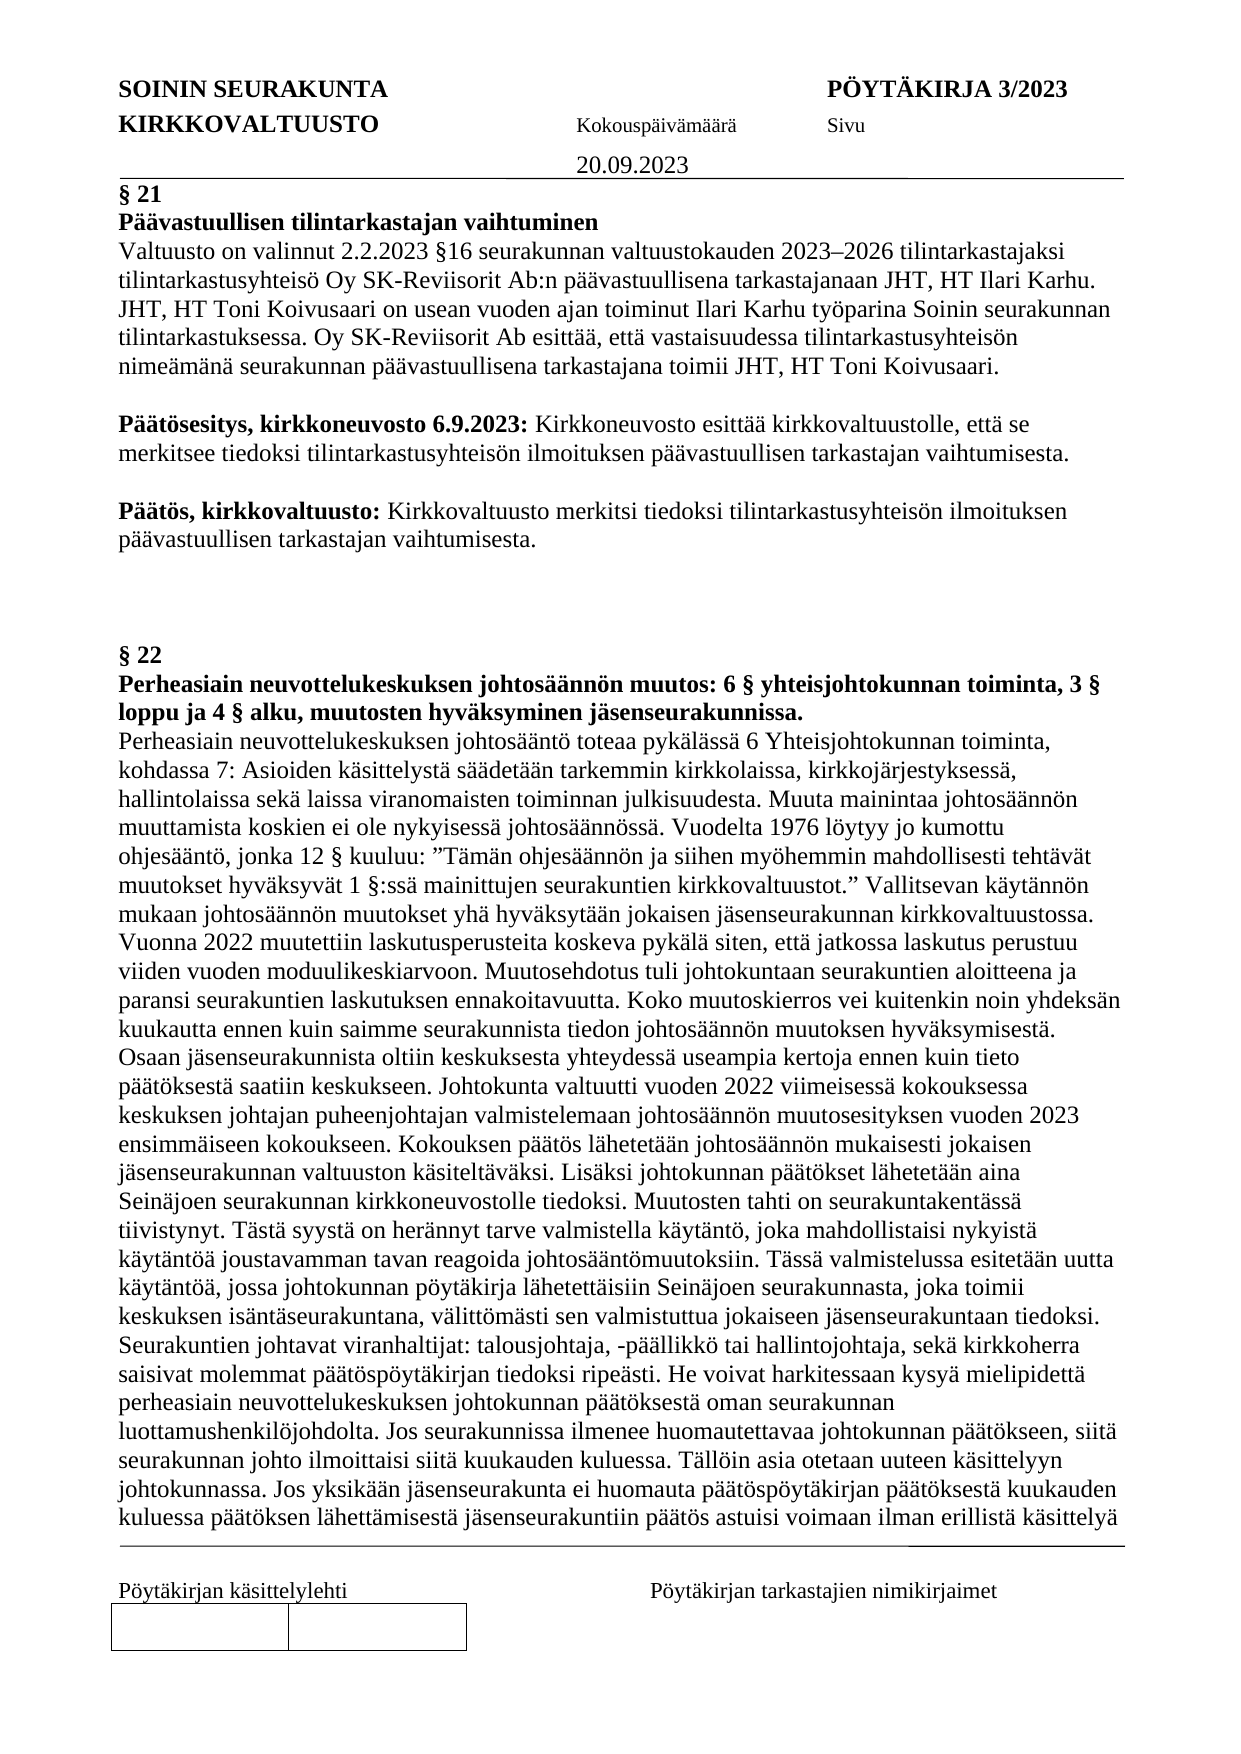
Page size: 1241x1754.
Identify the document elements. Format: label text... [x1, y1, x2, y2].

text Päävastuullisen tilintarkastajan vaihtuminen [118, 207, 1122, 236]
text § 21 [118, 179, 1122, 207]
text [118, 726, 1122, 1531]
text Päätös, kirkkovaltuusto: Kirkkovaltuusto merkitsi tiedoksi tilintarkastusyhteisön ilmoituksen päävastuullisen tarkastajan vaihtumisesta. [118, 496, 1122, 553]
text Valtuusto on valinnut 2.2.2023 §16 seurakunnan valtuustokauden 2023–2026 tilintarkastajaksi tilintarkastusyhteisö Oy SK-Reviisorit Ab:n päävastuullisena tarkastajanaan JHT, HT Ilari Karhu. JHT, HT Toni Koivusaari on usean vuoden ajan toiminut Ilari Karhu työparina Soinin seurakunnan tilintarkastuksessa. Oy SK-Reviisorit Ab esittää, että vastaisuudessa tilintarkastusyhteisön nimeämänä seurakunnan päävastuullisena tarkastajana toimii JHT, HT Toni Koivusaari. [118, 236, 1122, 380]
text § 22 [118, 640, 1122, 669]
text Perheasiain neuvottelukeskuksen johtosäännön muutos: 6 § yhteisjohtokunnan toiminta, 3 § loppu ja 4 § alku, muutosten hyväksyminen jäsenseurakunnissa. [118, 669, 1122, 726]
text Päätösesitys, kirkkoneuvosto 6.9.2023: Kirkkoneuvosto esittää kirkkovaltuustolle, että se merkitsee tiedoksi tilintarkastusyhteisön ilmoituksen päävastuullisen tarkastajan vaihtumisesta. [118, 409, 1122, 467]
